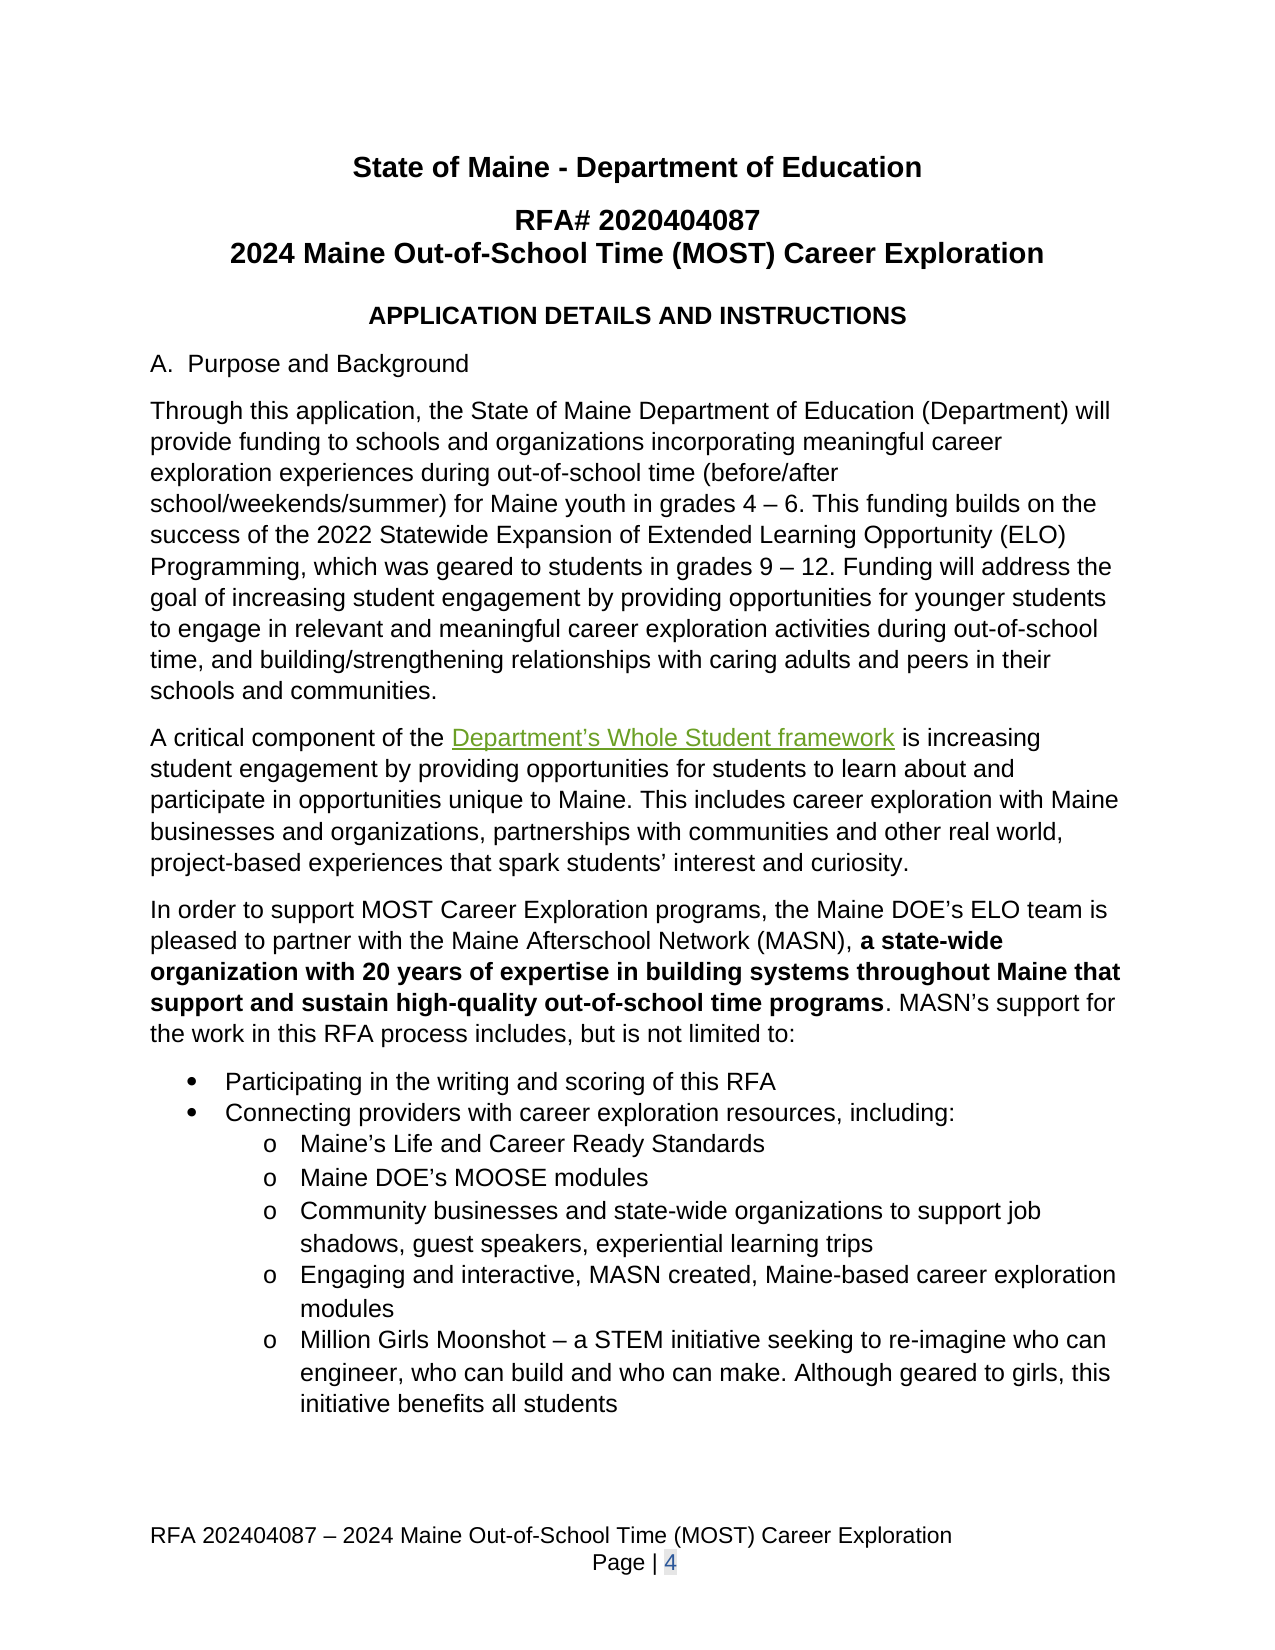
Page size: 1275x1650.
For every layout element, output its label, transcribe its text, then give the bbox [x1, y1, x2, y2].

list Participating in the writing and scoring of this RFA [187, 1067, 1125, 1096]
text State of Maine - Department of Education [150, 150, 1125, 183]
text APPLICATION DETAILS AND INSTRUCTIONS [150, 301, 1125, 330]
list Community businesses and state-wide organizations to support job shadows, guest speakers, experiential learning trips [262, 1196, 1125, 1258]
text In order to support MOST Career Exploration programs, the Maine DOE’s ELO team is pleased to partner with the Maine Afterschool Network (MASN), a state-wide organization with 20 years of expertise in building systems throughout Maine that support and sustain high-quality out-of-school time programs. MASN’s support for the work in this RFA process includes, but is not limited to: [150, 895, 1125, 1048]
list Maine DOE’s MOOSE modules [262, 1163, 1125, 1194]
text Through this application, the State of Maine Department of Education (Department) will provide funding to schools and organizations incorporating meaningful career exploration experiences during out-of-school time (before/after school/weekends/summer) for Maine youth in grades 4 – 6. This funding builds on the success of the 2022 Statewide Expansion of Extended Learning Opportunity (ELO) Programming, which was geared to students in grades 9 – 12. Funding will address the goal of increasing student engagement by providing opportunities for younger students to engage in relevant and meaningful career exploration activities during out-of-school time, and building/strengthening relationships with caring adults and peers in their schools and communities. [150, 396, 1125, 704]
list Purpose and Background [150, 349, 1125, 377]
list Maine’s Life and Career Ready Standards [262, 1129, 1125, 1160]
text 2024 Maine Out-of-School Time (MOST) Career Exploration [150, 236, 1125, 270]
list Engaging and interactive, MASN created, Maine-based career exploration modules [262, 1260, 1125, 1322]
list Connecting providers with career exploration resources, including: [187, 1098, 1125, 1127]
text RFA# 2020404087 [150, 203, 1125, 236]
text A critical component of the Department’s Whole Student framework is increasing student engagement by providing opportunities for students to learn about and participate in opportunities unique to Maine. This includes career exploration with Maine businesses and organizations, partnerships with communities and other real world, project-based experiences that spark students’ interest and curiosity. [150, 723, 1125, 876]
list Million Girls Moonshot – a STEM initiative seeking to re-imagine who can engineer, who can build and who can make. Although geared to girls, this initiative benefits all students [262, 1325, 1125, 1418]
